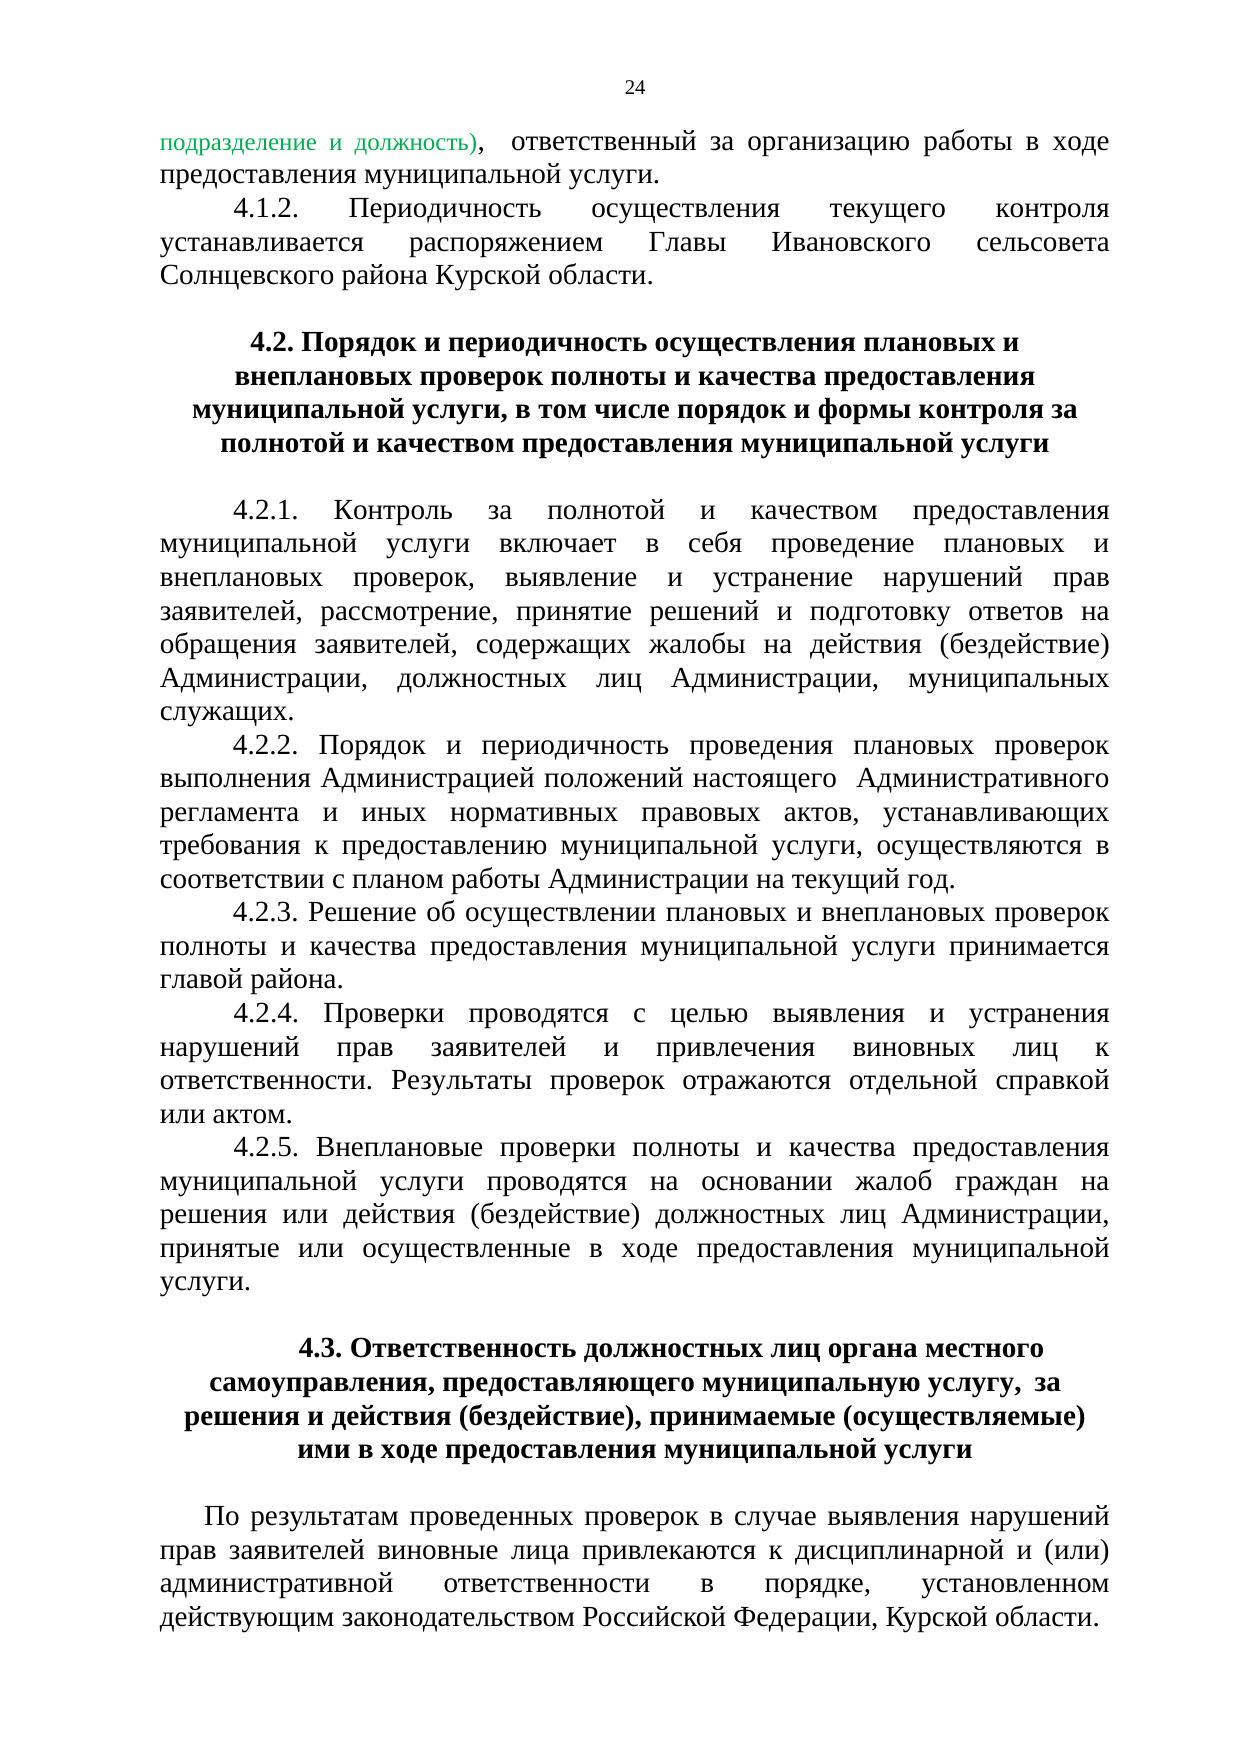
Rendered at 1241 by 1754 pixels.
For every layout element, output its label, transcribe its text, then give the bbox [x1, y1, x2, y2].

text 4.1.2. Периодичность осуществления текущего контроля устанавливается распоряжением Главы Ивановского сельсовета Солнцевского района Курской области. [159, 190, 1110, 291]
text 4.2.2. Порядок и периодичность проведения плановых проверок выполнения Администрацией положений настоящего Административного регламента и иных нормативных правовых актов, устанавливающих требования к предоставлению муниципальной услуги, осуществляются в соответствии с планом работы Администрации на текущий год. [159, 727, 1110, 894]
text 4.2.1. Контроль за полнотой и качеством предоставления муниципальной услуги включает в себя проведение плановых и внеплановых проверок, выявление и устранение нарушений прав заявителей, рассмотрение, принятие решений и подготовку ответов на обращения заявителей, содержащих жалобы на действия (бездействие) Администрации, должностных лиц Администрации, муниципальных служащих. [159, 492, 1110, 727]
text 4.2. Порядок и периодичность осуществления плановых и внеплановых проверок полноты и качества предоставления муниципальной услуги, в том числе порядок и формы контроля за полнотой и качеством предоставления муниципальной услуги [159, 324, 1110, 458]
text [159, 123, 1110, 190]
text 4.2.4. Проверки проводятся с целью выявления и устранения нарушений прав заявителей и привлечения виновных лиц к ответственности. Результаты проверок отражаются отдельной справкой или актом. [159, 995, 1110, 1129]
text 4.3. Ответственность должностных лиц органа местного самоуправления, предоставляющего муниципальную услугу, за решения и действия (бездействие), принимаемые (осуществляемые) ими в ходе предоставления муниципальной услуги [159, 1331, 1110, 1465]
text По результатам проведенных проверок в случае выявления нарушений прав заявителей виновные лица привлекаются к дисциплинарной и (или) административной ответственности в порядке, установленном действующим законодательством Российской Федерации, Курской области. [159, 1498, 1110, 1632]
text 4.2.3. Решение об осуществлении плановых и внеплановых проверок полноты и качества предоставления муниципальной услуги принимается главой района. [159, 894, 1110, 995]
text 4.2.5. Внеплановые проверки полноты и качества предоставления муниципальной услуги проводятся на основании жалоб граждан на решения или действия (бездействие) должностных лиц Администрации, принятые или осуществленные в ходе предоставления муниципальной услуги. [159, 1129, 1110, 1297]
